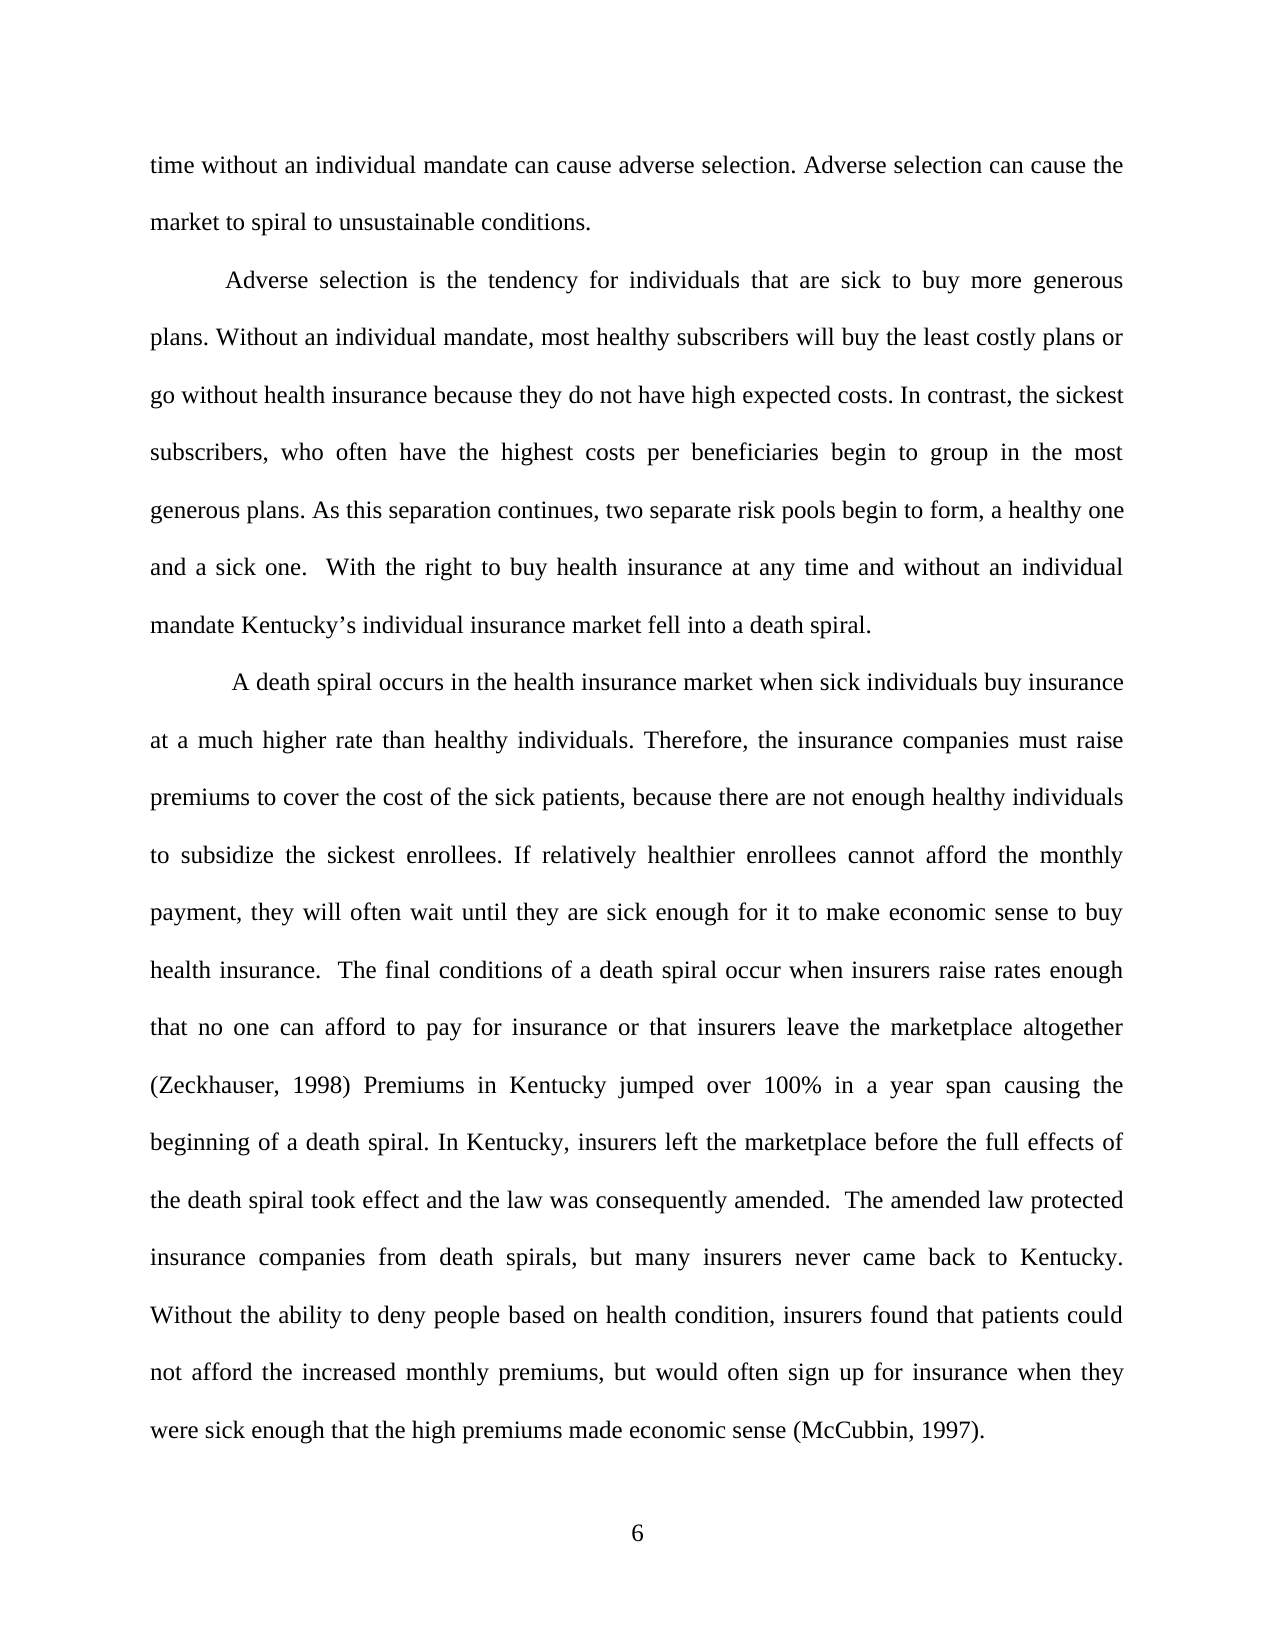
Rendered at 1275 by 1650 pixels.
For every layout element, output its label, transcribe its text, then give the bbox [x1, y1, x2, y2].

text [150, 150, 1125, 236]
text Adverse selection is the tendency for individuals that are sick to buy more generous plans. Without an individual mandate, most healthy subscribers will buy the least costly plans or go without health insurance because they do not have high expected costs. In contrast, the sickest subscribers, who often have the highest costs per beneficiaries begin to group in the most generous plans. As this separation continues, two separate risk pools begin to form, a healthy one and a sick one. With the right to buy health insurance at any time and without an individual mandate Kentucky’s individual insurance market fell into a death spiral. [150, 265, 1125, 639]
text A death spiral occurs in the health insurance market when sick individuals buy insurance at a much higher rate than healthy individuals. Therefore, the insurance companies must raise premiums to cover the cost of the sick patients, because there are not enough healthy individuals to subsidize the sickest enrollees. If relatively healthier enrollees cannot afford the monthly payment, they will often wait until they are sick enough for it to make economic sense to buy health insurance. The final conditions of a death spiral occur when insurers raise rates enough that no one can afford to pay for insurance or that insurers leave the marketplace altogether (Zeckhauser, 1998) Premiums in Kentucky jumped over 100% in a year span causing the beginning of a death spiral. In Kentucky, insurers left the marketplace before the full effects of the death spiral took effect and the law was consequently amended. The amended law protected insurance companies from death spirals, but many insurers never came back to Kentucky. Without the ability to deny people based on health condition, insurers found that patients could not afford the increased monthly premiums, but would often sign up for insurance when they were sick enough that the high premiums made economic sense (McCubbin, 1997). [150, 667, 1125, 1444]
